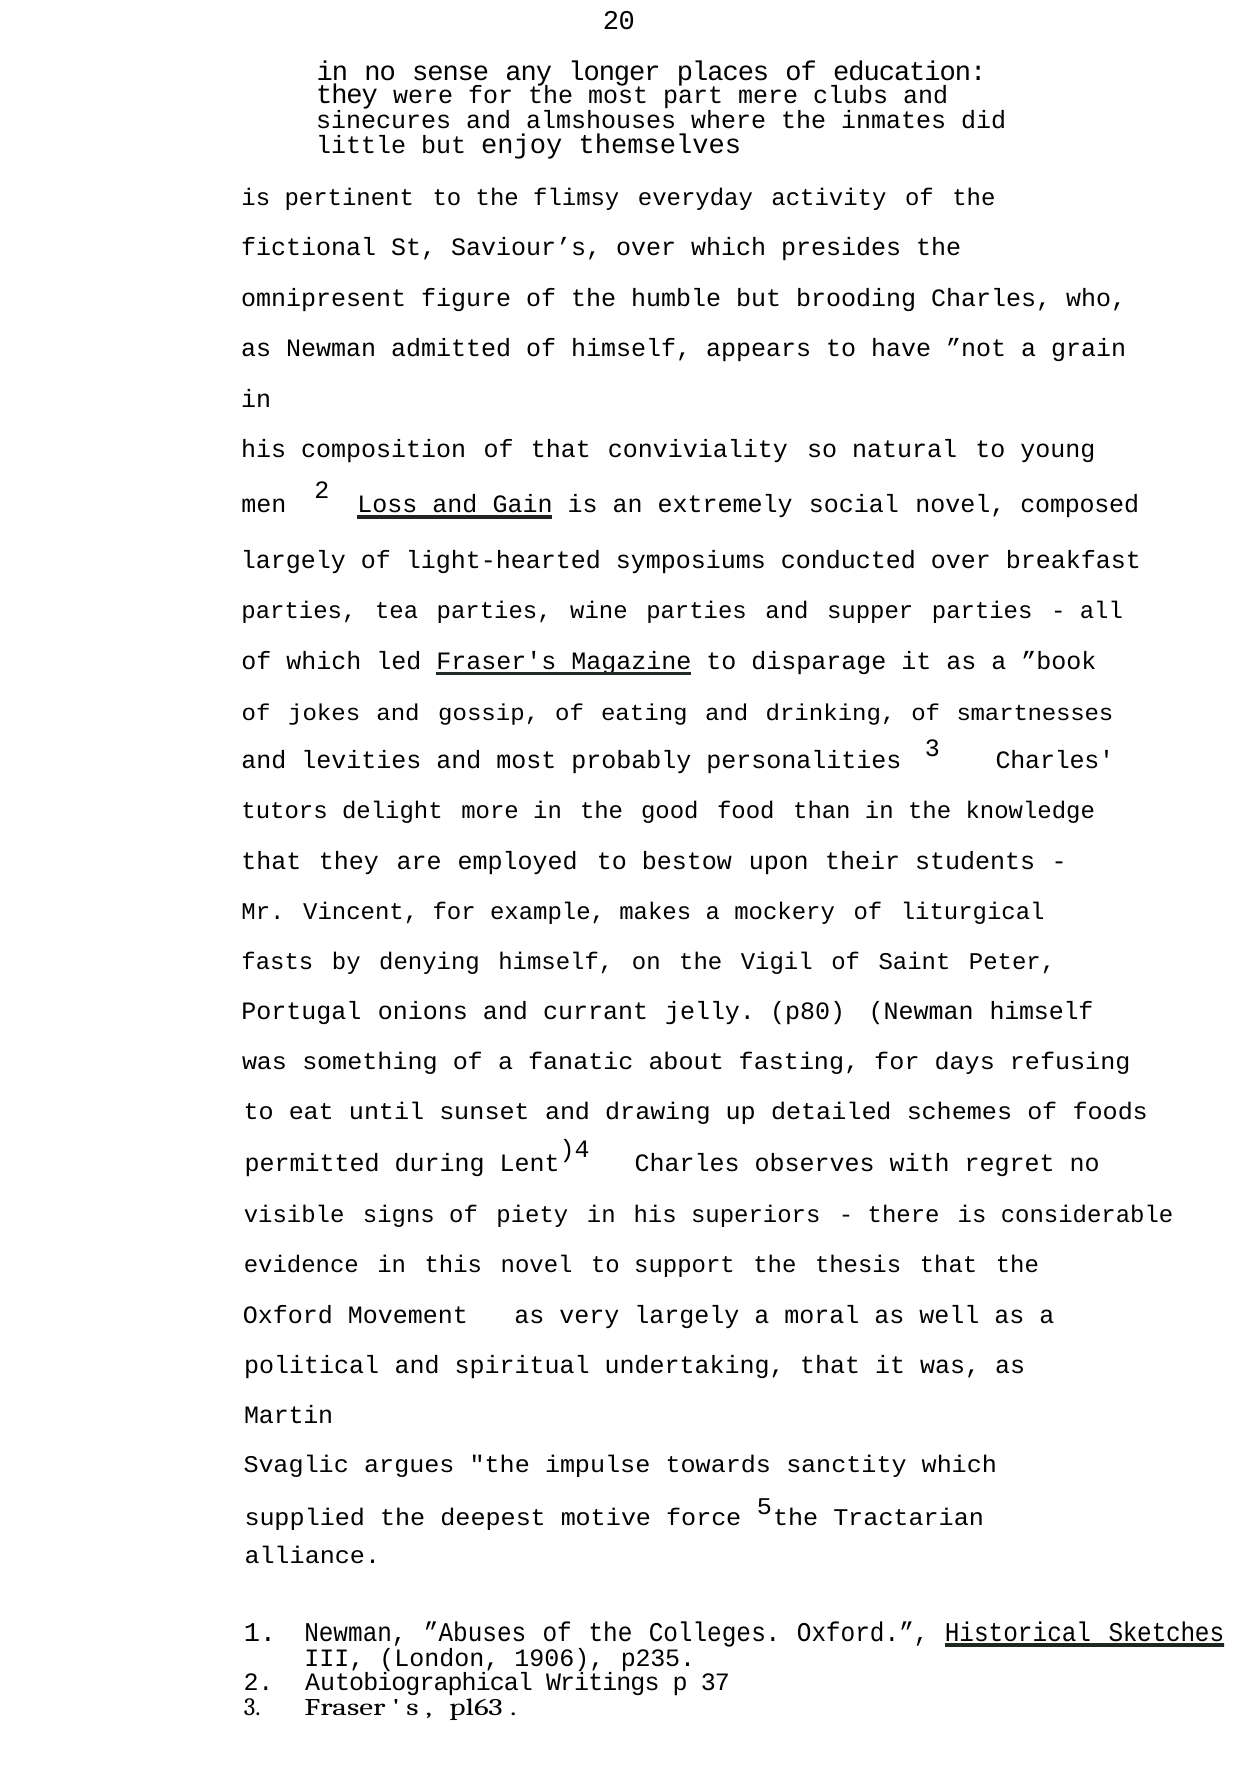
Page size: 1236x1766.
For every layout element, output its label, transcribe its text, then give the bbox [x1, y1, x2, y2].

text permitted during Lent)4 Charles observes with regret no visible signs of piety in his superiors - there is considerable evidence in this novel to support the thesis that the [243, 1137, 1190, 1280]
text of jokes and gossip, of eating and drinking, of smartnesses [241, 700, 1233, 726]
text Portugal onions and currant jelly. (p80) (Newman himself [241, 999, 1233, 1027]
text Svaglic argues "the impulse towards sanctity which supplied the deepest motive force 5 the Tractarian alliance. [243, 1452, 1130, 1570]
text and levities and most probably personalities 3 Charles' tutors delight more in the good food than in the knowledge that they are employed to bestow upon their students - Mr. Vincent, for example, makes a mockery of liturgical fasts by denying himself, on the Vigil of Saint Peter, [241, 736, 1115, 976]
text largely of light-hearted symposiums conducted over breakfast parties, tea parties, wine parties and supper parties - all of which led Fraser's Magazine to disparage it as a ”book [241, 548, 1151, 677]
text is pertinent to the flimsy everyday activity of the fictional St, Saviour’s, over which presides the omnipresent figure of the humble but brooding Charles, who, as Newman admitted of himself, appears to have ”not a grain in [241, 186, 1128, 414]
list Fraser ' s , pl63 . [244, 1695, 1233, 1721]
subtitle 20 [173, 7, 1065, 38]
text in no sense any longer places of education: they were for the most part mere clubs and sinecures and almshouses where the inmates did little but enjoy themselves [316, 59, 1064, 162]
subtitle Newman, ”Abuses of the Colleges. Oxford.”, Historical Sketches [243, 1618, 1233, 1647]
text III, (London, 1906), p235. [304, 1647, 1233, 1671]
text his composition of that conviviality so natural to young men 2 Loss and Gain is an extremely social novel, composed [241, 437, 1139, 520]
list Autobiographical Writings p 37 [243, 1671, 1233, 1695]
text was something of a fanatic about fasting, for days refusing to eat until sunset and drawing up detailed schemes of foods [242, 1029, 1159, 1129]
text Oxford Movement as very largely a moral as well as a political and spiritual undertaking, that it was, as Martin [243, 1303, 1128, 1431]
